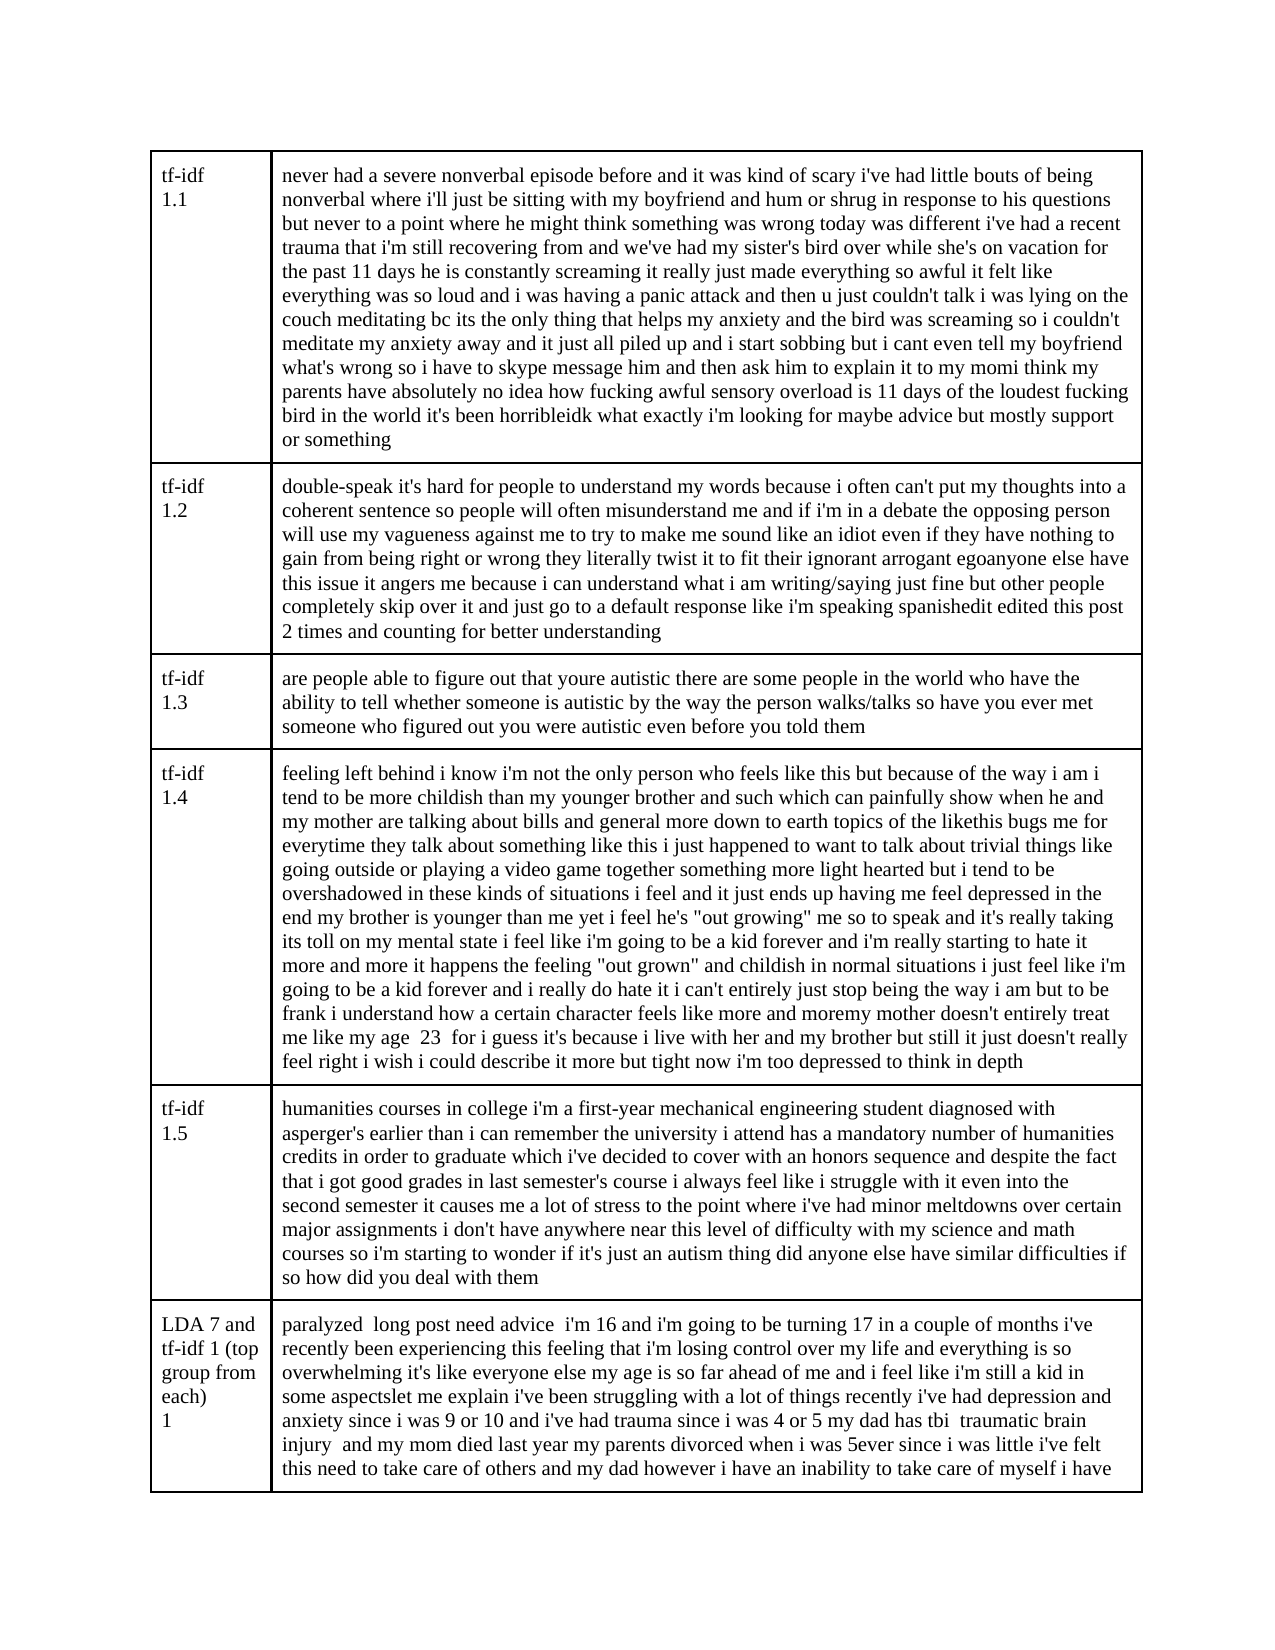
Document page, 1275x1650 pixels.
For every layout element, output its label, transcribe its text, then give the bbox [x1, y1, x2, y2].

table_cell are people able to figure out that youre autistic there are some people in the world who have the ability to tell whether someone is autistic by the way the person walks/talks so have you ever met someone who figured out you were autistic even before you told them [273, 655, 1141, 748]
table_cell double-speak it's hard for people to understand my words because i often can't put my thoughts into a coherent sentence so people will often misunderstand me and if i'm in a debate the opposing person will use my vagueness against me to try to make me sound like an idiot even if they have nothing to gain from being right or wrong they literally twist it to fit their ignorant arrogant egoanyone else have this issue it angers me because i can understand what i am writing/saying just fine but other people completely skip over it and just go to a default response like i'm speaking spanishedit edited this post 2 times and counting for better understanding [273, 464, 1141, 653]
table_cell feeling left behind i know i'm not the only person who feels like this but because of the way i am i tend to be more childish than my younger brother and such which can painfully show when he and my mother are talking about bills and general more down to earth topics of the likethis bugs me for everytime they talk about something like this i just happened to want to talk about trivial things like going outside or playing a video game together something more light hearted but i tend to be overshadowed in these kinds of situations i feel and it just ends up having me feel depressed in the end my brother is younger than me yet i feel he's "out growing" me so to speak and it's really taking its toll on my mental state i feel like i'm going to be a kid forever and i'm really starting to hate it more and more it happens the feeling "out grown" and childish in normal situations i just feel like i'm going to be a kid forever and i really do hate it i can't entirely just stop being the way i am but to be frank i understand how a certain character feels like more and moremy mother doesn't entirely treat me like my age 23 for i guess it's because i live with her and my brother but still it just doesn't really feel right i wish i could describe it more but tight now i'm too depressed to think in depth [273, 750, 1141, 1084]
table_cell tf-idf 1.3 [152, 655, 270, 748]
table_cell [152, 1301, 270, 1491]
table_cell humanities courses in college i'm a first-year mechanical engineering student diagnosed with asperger's earlier than i can remember the university i attend has a mandatory number of humanities credits in order to graduate which i've decided to cover with an honors sequence and despite the fact that i got good grades in last semester's course i always feel like i struggle with it even into the second semester it causes me a lot of stress to the point where i've had minor meltdowns over certain major assignments i don't have anywhere near this level of difficulty with my science and math courses so i'm starting to wonder if it's just an autism thing did anyone else have similar difficulties if so how did you deal with them [273, 1086, 1141, 1299]
table_cell tf-idf 1.2 [152, 464, 270, 653]
table_cell tf-idf 1.4 [152, 750, 270, 1084]
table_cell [273, 1301, 1141, 1491]
table_cell tf-idf 1.1 [152, 152, 270, 462]
table_cell never had a severe nonverbal episode before and it was kind of scary i've had little bouts of being nonverbal where i'll just be sitting with my boyfriend and hum or shrug in response to his questions but never to a point where he might think something was wrong today was different i've had a recent trauma that i'm still recovering from and we've had my sister's bird over while she's on vacation for the past 11 days he is constantly screaming it really just made everything so awful it felt like everything was so loud and i was having a panic attack and then u just couldn't talk i was lying on the couch meditating bc its the only thing that helps my anxiety and the bird was screaming so i couldn't meditate my anxiety away and it just all piled up and i start sobbing but i cant even tell my boyfriend what's wrong so i have to skype message him and then ask him to explain it to my momi think my parents have absolutely no idea how fucking awful sensory overload is 11 days of the loudest fucking bird in the world it's been horribleidk what exactly i'm looking for maybe advice but mostly support or something [273, 152, 1141, 462]
table_cell tf-idf 1.5 [152, 1086, 270, 1299]
